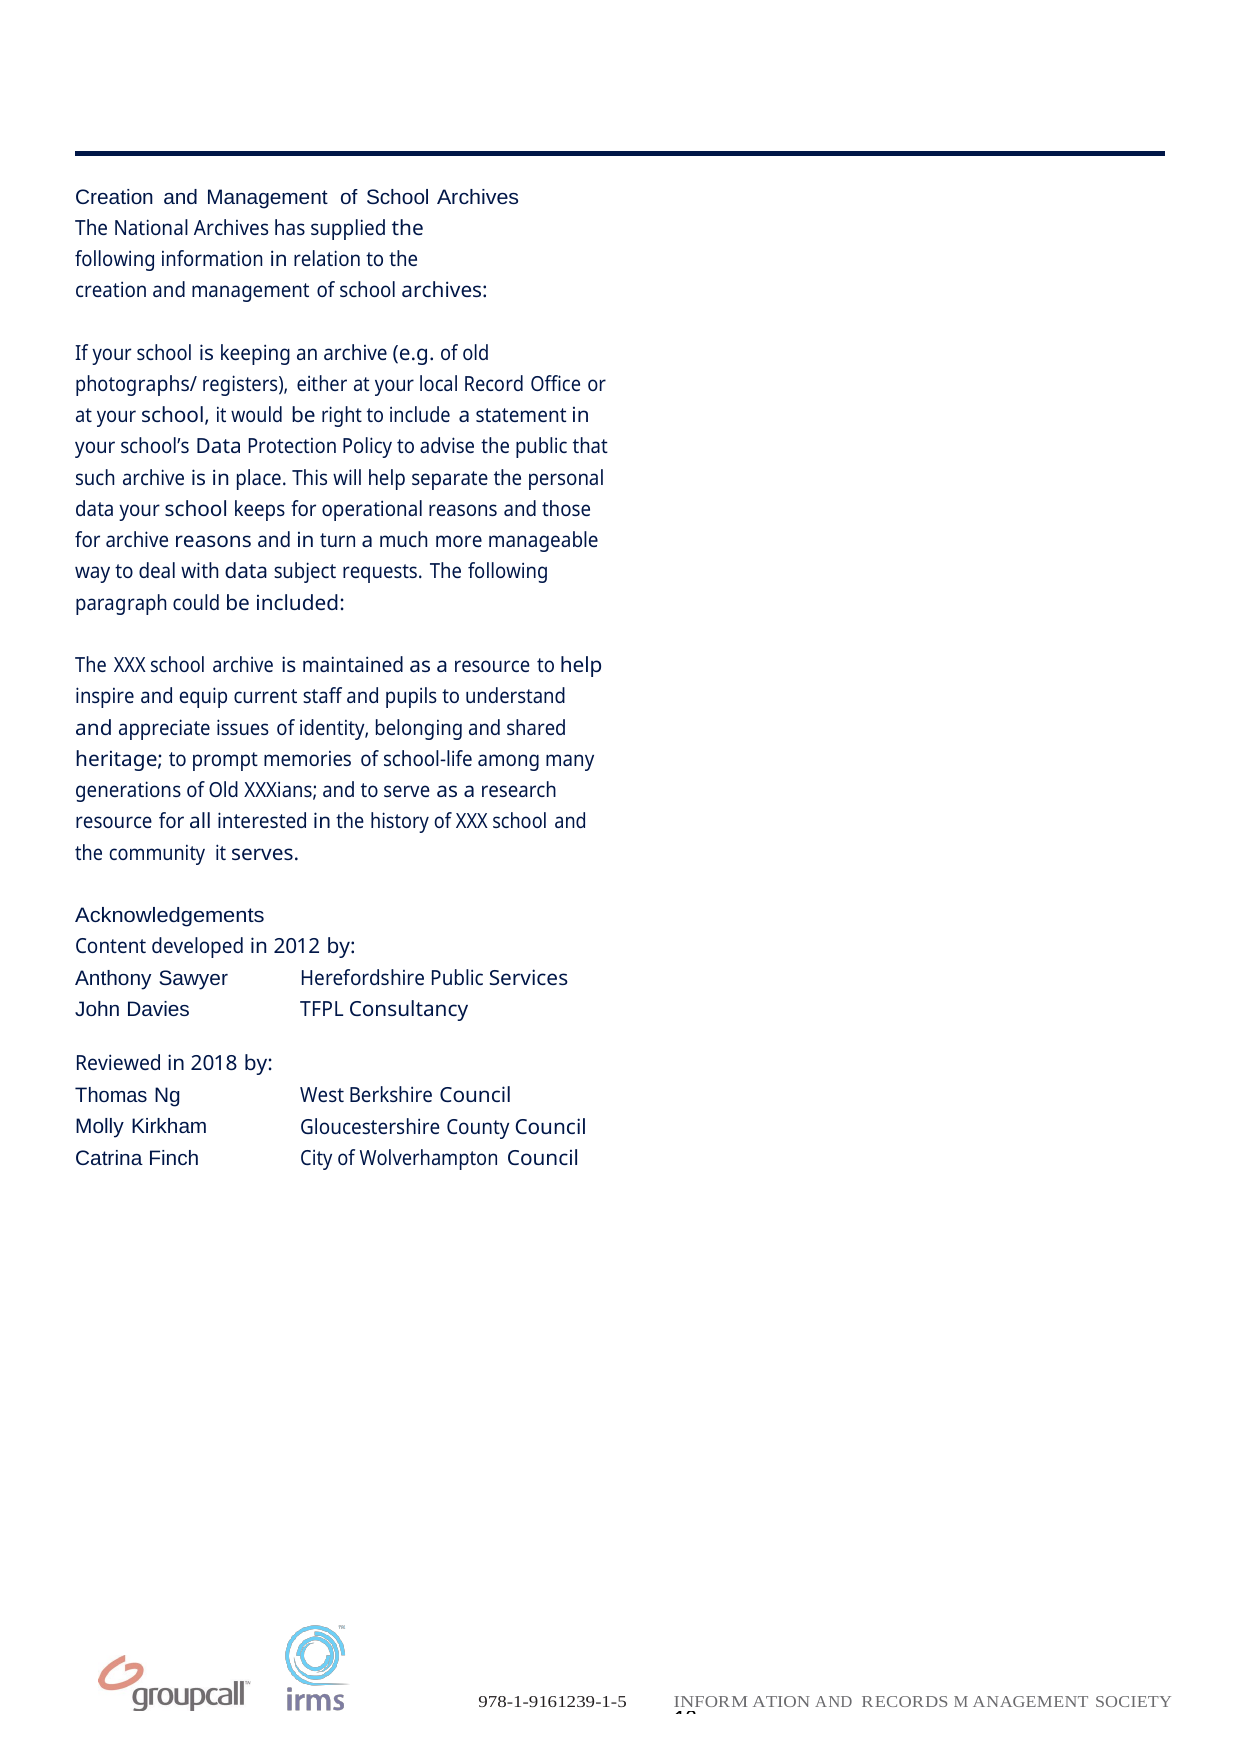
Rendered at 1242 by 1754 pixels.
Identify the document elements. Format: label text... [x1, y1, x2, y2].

picture [284, 1625, 351, 1711]
text Catrina Finch City of Wolverhampton Council [75, 1139, 1214, 1170]
text Content developed in 2012 by: [75, 927, 1214, 959]
text Anthony Sawyer Herefordshire Public Services [75, 959, 1214, 990]
text The National Archives has supplied the following information in relation to the creation and management of school archives: [75, 210, 489, 304]
text The XXX school archive is maintained as a resource to help inspire and equip current staff and pupils to understand and appreciate issues of identity, belonging and shared heritage; to prompt memories of school-life among many generations of Old XXXians; and to serve as a research resource for all interested in the history of XXX school and the community it serves. [75, 648, 608, 866]
text Creation and Management of School Archives [75, 184, 1214, 208]
text Thomas Ng West Berkshire Council [75, 1077, 1214, 1108]
text Reviewed in 2018 by: [75, 1048, 1214, 1077]
text If your school is keeping an archive (e.g. of old photographs/ registers), either at your local Record Office or at your school, it would be right to include a statement in your school’s Data Protection Policy to advise the public that such archive is in place. This will help separate the personal data your school keeps for operational reasons and those for archive reasons and in turn a much more manageable way to deal with data subject requests. The following paragraph could be included: [75, 335, 613, 616]
text John Davies TFPL Consultancy [75, 990, 1214, 1021]
picture [98, 1655, 251, 1711]
text Acknowledgements [75, 903, 1214, 927]
text Molly Kirkham Gloucestershire County Council [75, 1108, 1214, 1139]
